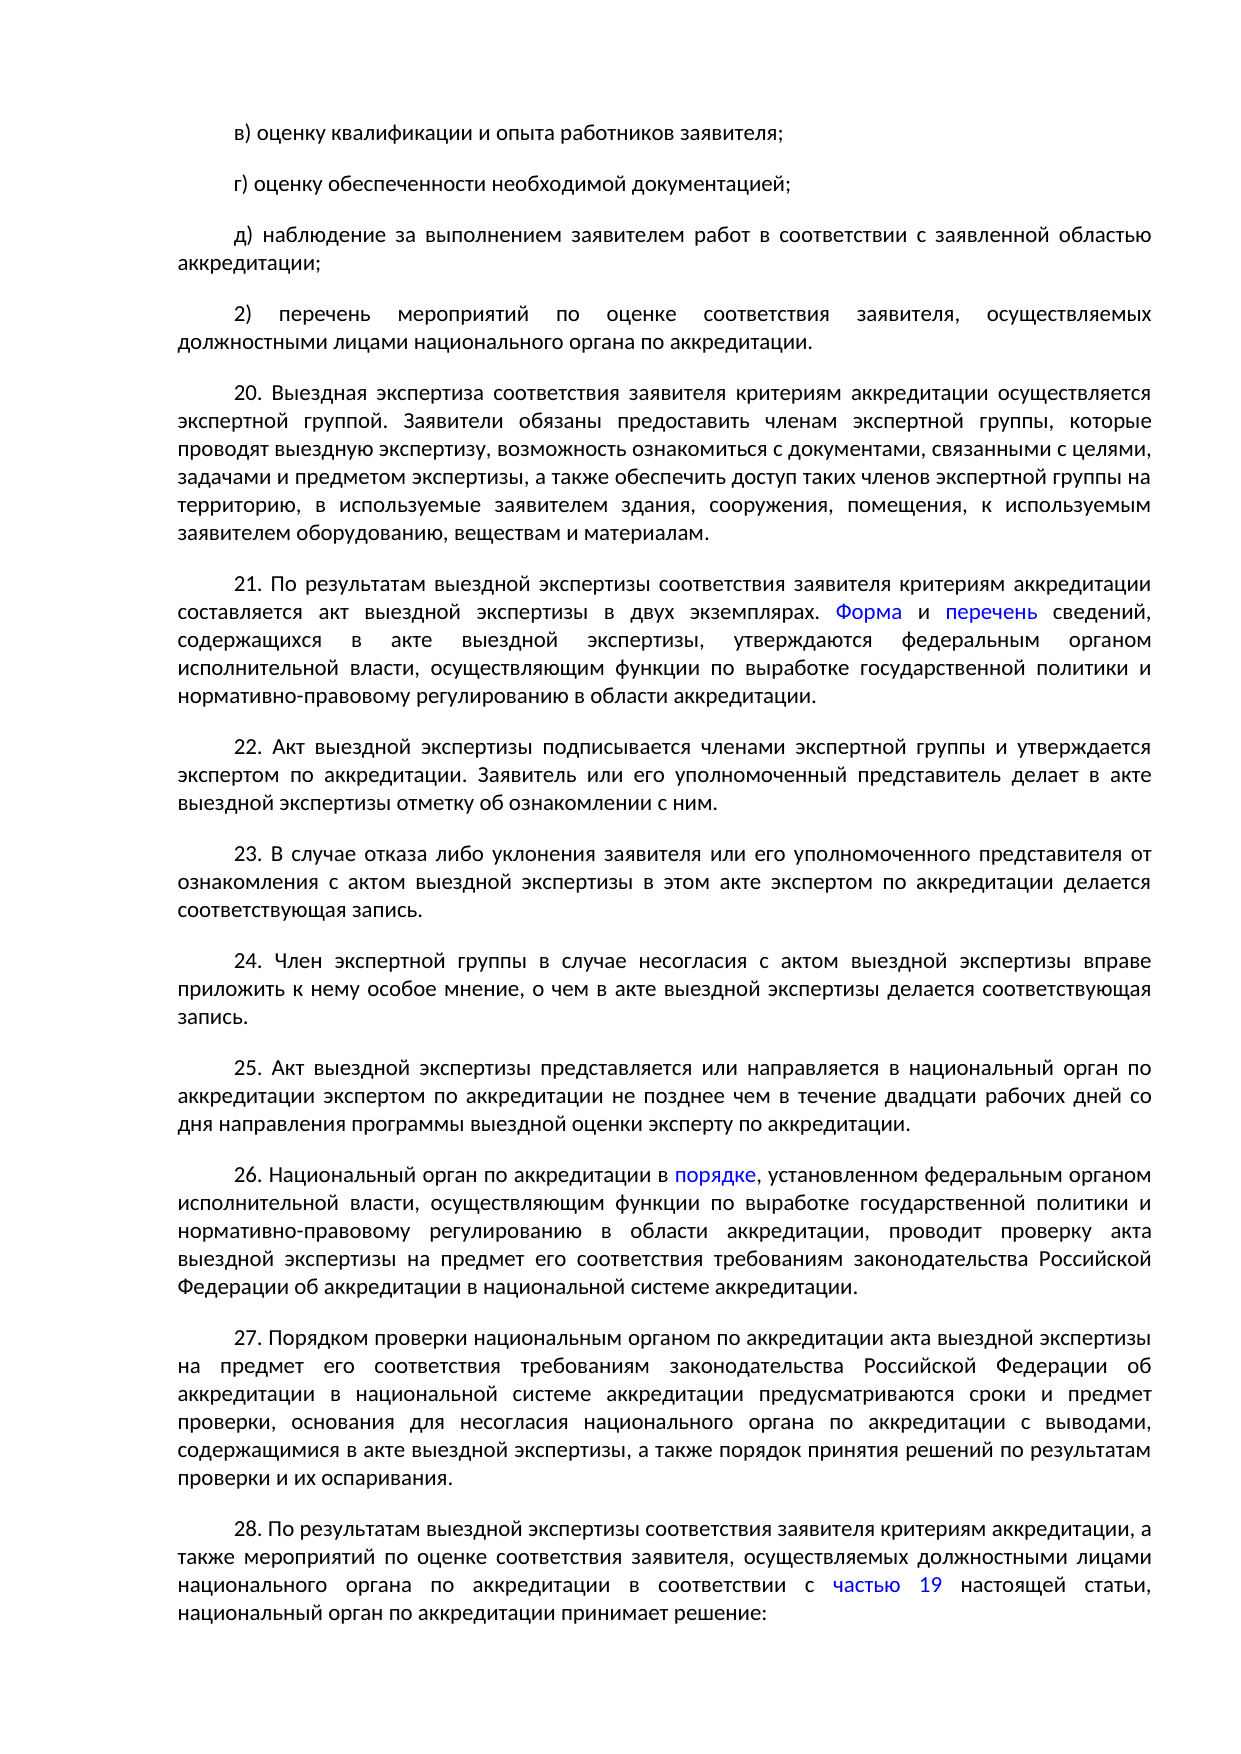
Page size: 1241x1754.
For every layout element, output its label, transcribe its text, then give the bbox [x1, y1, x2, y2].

text 20. Выездная экспертиза соответствия заявителя критериям аккредитации осуществляется экспертной группой. Заявители обязаны предоставить членам экспертной группы, которые проводят выездную экспертизу, возможность ознакомиться с документами, связанными с целями, задачами и предметом экспертизы, а также обеспечить доступ таких членов экспертной группы на территорию, в используемые заявителем здания, сооружения, помещения, к используемым заявителем оборудованию, веществам и материалам. [177, 378, 1152, 546]
text д) наблюдение за выполнением заявителем работ в соответствии с заявленной областью аккредитации; [177, 220, 1152, 276]
text 27. Порядком проверки национальным органом по аккредитации акта выездной экспертизы на предмет его соответствия требованиям законодательства Российской Федерации об аккредитации в национальной системе аккредитации предусматриваются сроки и предмет проверки, основания для несогласия национального органа по аккредитации с выводами, содержащимися в акте выездной экспертизы, а также порядок принятия решений по результатам проверки и их оспаривания. [177, 1323, 1152, 1491]
text 26. Национальный орган по аккредитации в порядке, установленном федеральным органом исполнительной власти, осуществляющим функции по выработке государственной политики и нормативно-правовому регулированию в области аккредитации, проводит проверку акта выездной экспертизы на предмет его соответствия требованиям законодательства Российской Федерации об аккредитации в национальной системе аккредитации. [177, 1160, 1152, 1300]
text 23. В случае отказа либо уклонения заявителя или его уполномоченного представителя от ознакомления с актом выездной экспертизы в этом акте экспертом по аккредитации делается соответствующая запись. [177, 839, 1152, 923]
text г) оценку обеспеченности необходимой документацией; [177, 169, 1152, 197]
text в) оценку квалификации и опыта работников заявителя; [177, 118, 1152, 146]
text 25. Акт выездной экспертизы представляется или направляется в национальный орган по аккредитации экспертом по аккредитации не позднее чем в течение двадцати рабочих дней со дня направления программы выездной оценки эксперту по аккредитации. [177, 1053, 1152, 1137]
text 2) перечень мероприятий по оценке соответствия заявителя, осуществляемых должностными лицами национального органа по аккредитации. [177, 299, 1152, 355]
text 21. По результатам выездной экспертизы соответствия заявителя критериям аккредитации составляется акт выездной экспертизы в двух экземплярах. Форма и перечень сведений, содержащихся в акте выездной экспертизы, утверждаются федеральным органом исполнительной власти, осуществляющим функции по выработке государственной политики и нормативно-правовому регулированию в области аккредитации. [177, 569, 1152, 709]
text 22. Акт выездной экспертизы подписывается членами экспертной группы и утверждается экспертом по аккредитации. Заявитель или его уполномоченный представитель делает в акте выездной экспертизы отметку об ознакомлении с ним. [177, 732, 1152, 816]
text 24. Член экспертной группы в случае несогласия с актом выездной экспертизы вправе приложить к нему особое мнение, о чем в акте выездной экспертизы делается соответствующая запись. [177, 946, 1152, 1030]
text 28. По результатам выездной экспертизы соответствия заявителя критериям аккредитации, а также мероприятий по оценке соответствия заявителя, осуществляемых должностными лицами национального органа по аккредитации в соответствии с частью 19 настоящей статьи, национальный орган по аккредитации принимает решение: [177, 1514, 1152, 1626]
